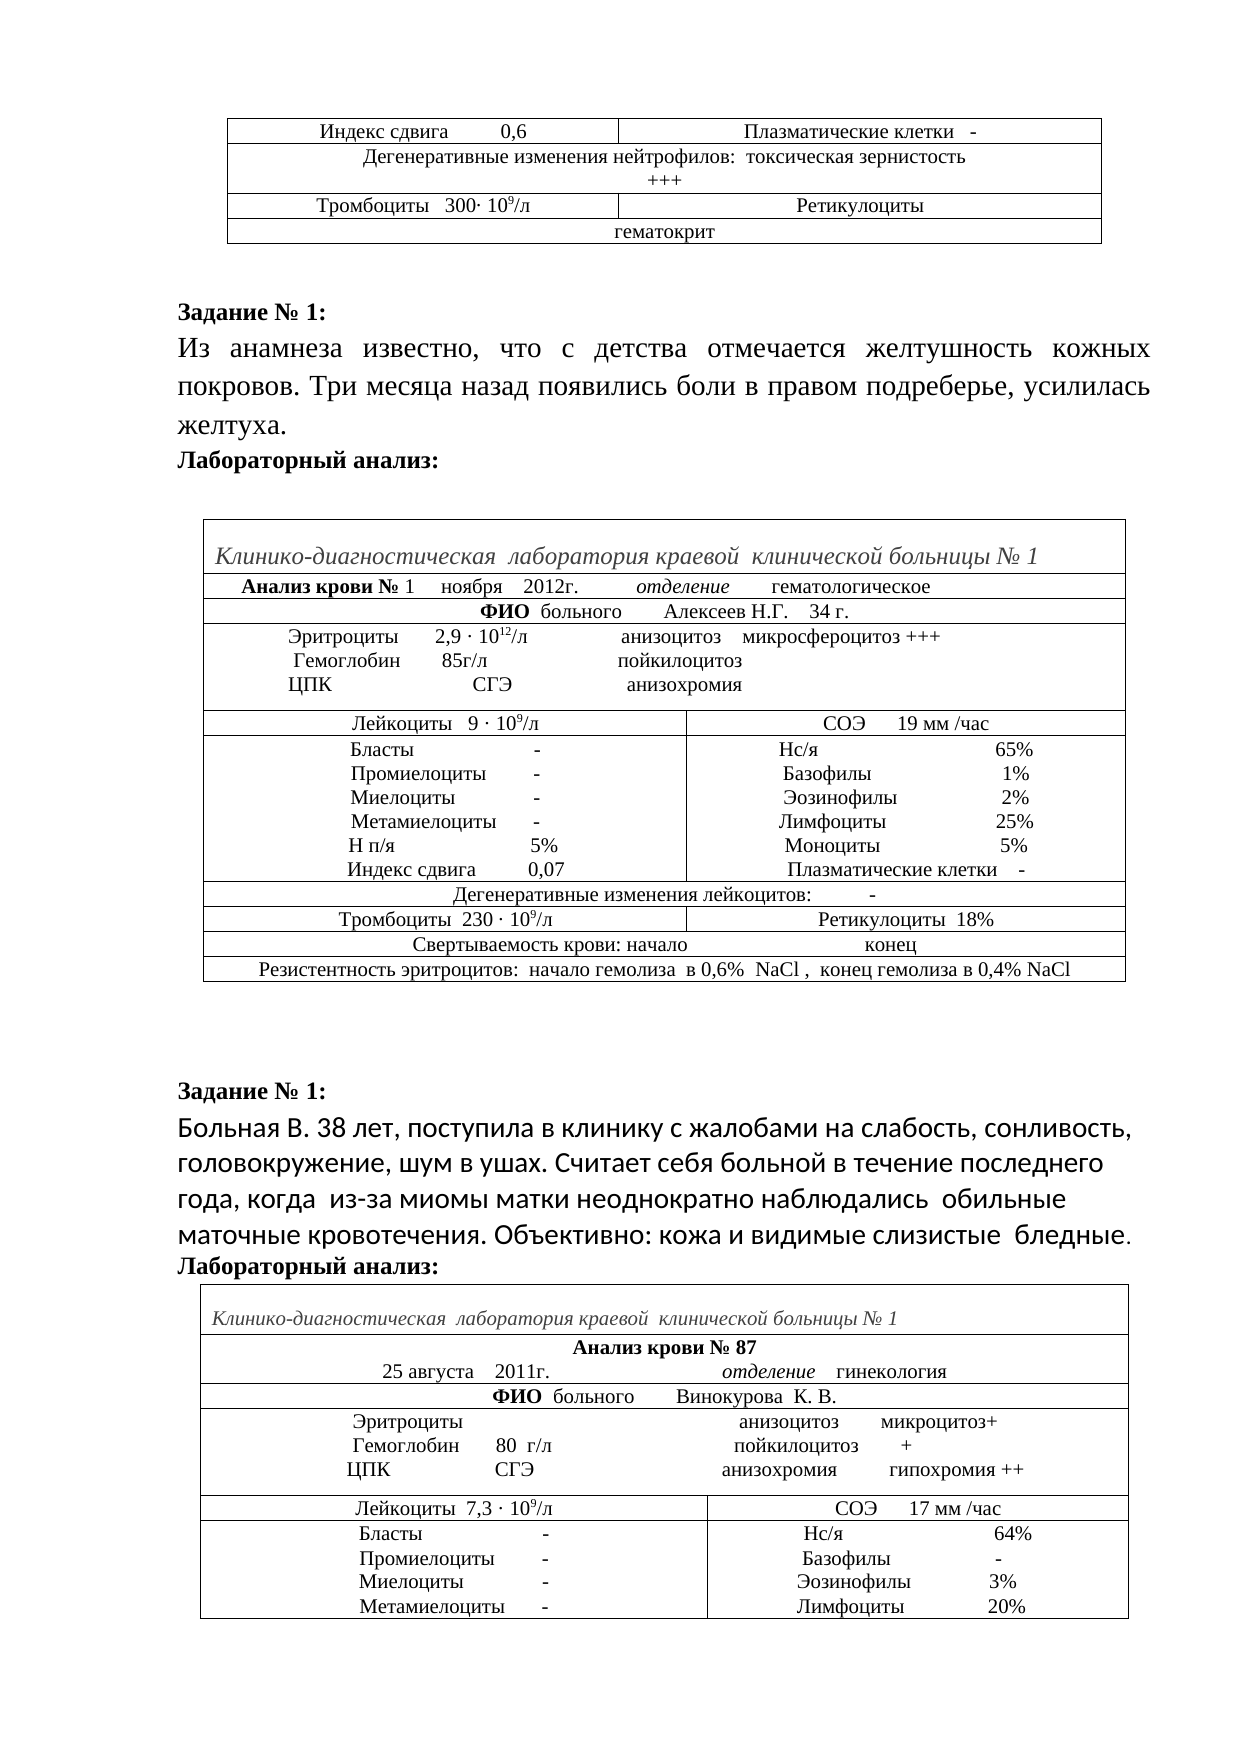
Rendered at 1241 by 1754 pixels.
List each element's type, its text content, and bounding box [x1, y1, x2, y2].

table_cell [619, 119, 1101, 143]
text Задание № 1: [177, 1076, 1152, 1104]
table_cell Эритроциты 2,9 · 1012/л анизоцитоз микросфероцитоз +++ Гемоглобин 85г/л пойкилоцитоз ЦПК СГЭ анизохромия [204, 624, 1125, 710]
table_cell Тромбоциты 230 · 109/л [204, 907, 686, 931]
table_cell Лейкоциты 7,3 · 109/л [201, 1496, 707, 1520]
table_cell ФИО больного Алексеев Н.Г. 34 г. [204, 599, 1125, 623]
table_cell Свертываемость крови: начало конец [204, 932, 1125, 956]
table_cell Бласты - Промиелоциты - Миелоциты - Метамиелоциты - Н п/я 5% Индекс сдвига 0,07 [204, 736, 686, 881]
table_cell Анализ крови № 1 ноября 2012г. отделение гематологическое [204, 574, 1125, 598]
table_cell Дегенеративные изменения лейкоцитов: - [204, 882, 1125, 906]
table_cell Ретикулоциты [619, 194, 1101, 217]
table_header Клинико-диагностическая лаборатория краевой клинической больницы № 1 [204, 520, 1125, 573]
text Задание № 1: [177, 297, 1152, 325]
table_cell гематокрит [228, 219, 1101, 243]
table_cell ФИО больного Винокурова К. В. [201, 1384, 1128, 1408]
table_cell Тромбоциты 300· 109/л [228, 194, 618, 217]
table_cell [708, 1521, 1128, 1618]
table_cell Резистентность эритроцитов: начало гемолиза в 0,6% NaCl , конец гемолиза в 0,4% NaCl [204, 957, 1125, 981]
table_cell СОЭ 17 мм /час [708, 1496, 1128, 1520]
table_cell Ретикулоциты 18% [687, 907, 1125, 931]
text Больная В. 38 лет, поступила в клинику с жалобами на слабость, сонливость, головокружение, шум в ушах. Считает себя больной в течение последнего года, когда из-за миомы матки неоднократно наблюдались обильные маточные кровотечения. Объективно: кожа и видимые слизистые бледные. [177, 1109, 1152, 1251]
table_cell Нс/я 65% Базофилы 1% Эозинофилы 2% Лимфоциты 25% Моноциты 5% Плазматические клетки - [687, 736, 1125, 881]
table_cell СОЭ 19 мм /час [687, 711, 1125, 735]
text Лабораторный анализ: [177, 445, 1152, 474]
table_cell Эритроциты анизоцитоз микроцитоз+ Гемоглобин 80 г/л пойкилоцитоз + ЦПК СГЭ анизохромия гипохромия ++ [201, 1409, 1128, 1495]
table_cell Дегенеративные изменения нейтрофилов: токсическая зернистость +++ [228, 144, 1101, 192]
table_cell Лейкоциты 9 · 109/л [204, 711, 686, 735]
text Лабораторный анализ: [177, 1251, 1152, 1280]
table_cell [228, 119, 618, 143]
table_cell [201, 1521, 707, 1618]
table_header Клинико-диагностическая лаборатория краевой клинической больницы № 1 [201, 1285, 1128, 1334]
text Из анамнеза известно, что с детства отмечается желтушность кожных покровов. Три месяца назад появились боли в правом подреберье, усилилась желтуха. [177, 330, 1152, 440]
table_cell Анализ крови № 87 25 августа 2011г. отделение гинекология [201, 1335, 1128, 1383]
